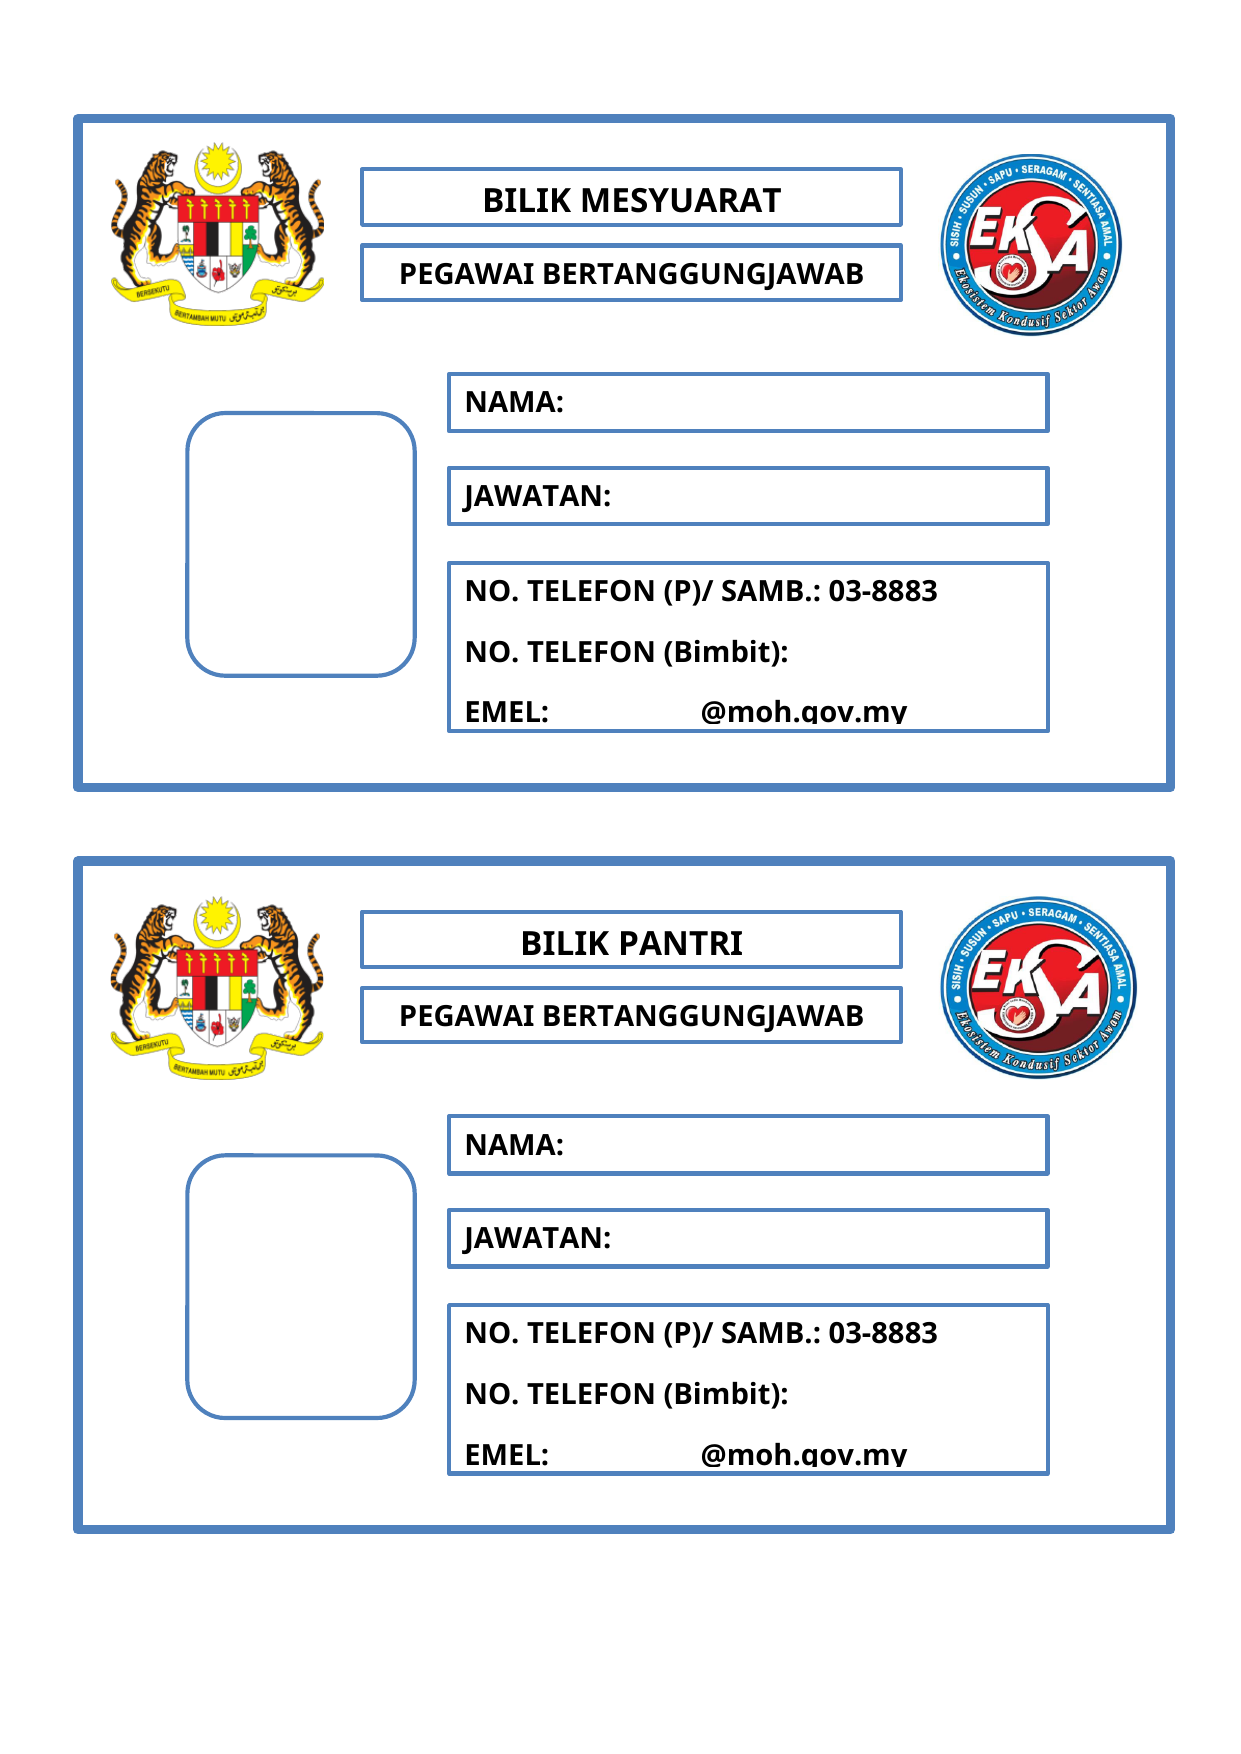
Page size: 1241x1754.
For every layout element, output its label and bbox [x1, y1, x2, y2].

picture [111, 142, 324, 326]
picture [110, 896, 324, 1080]
picture [938, 896, 1138, 1080]
picture [938, 154, 1123, 337]
